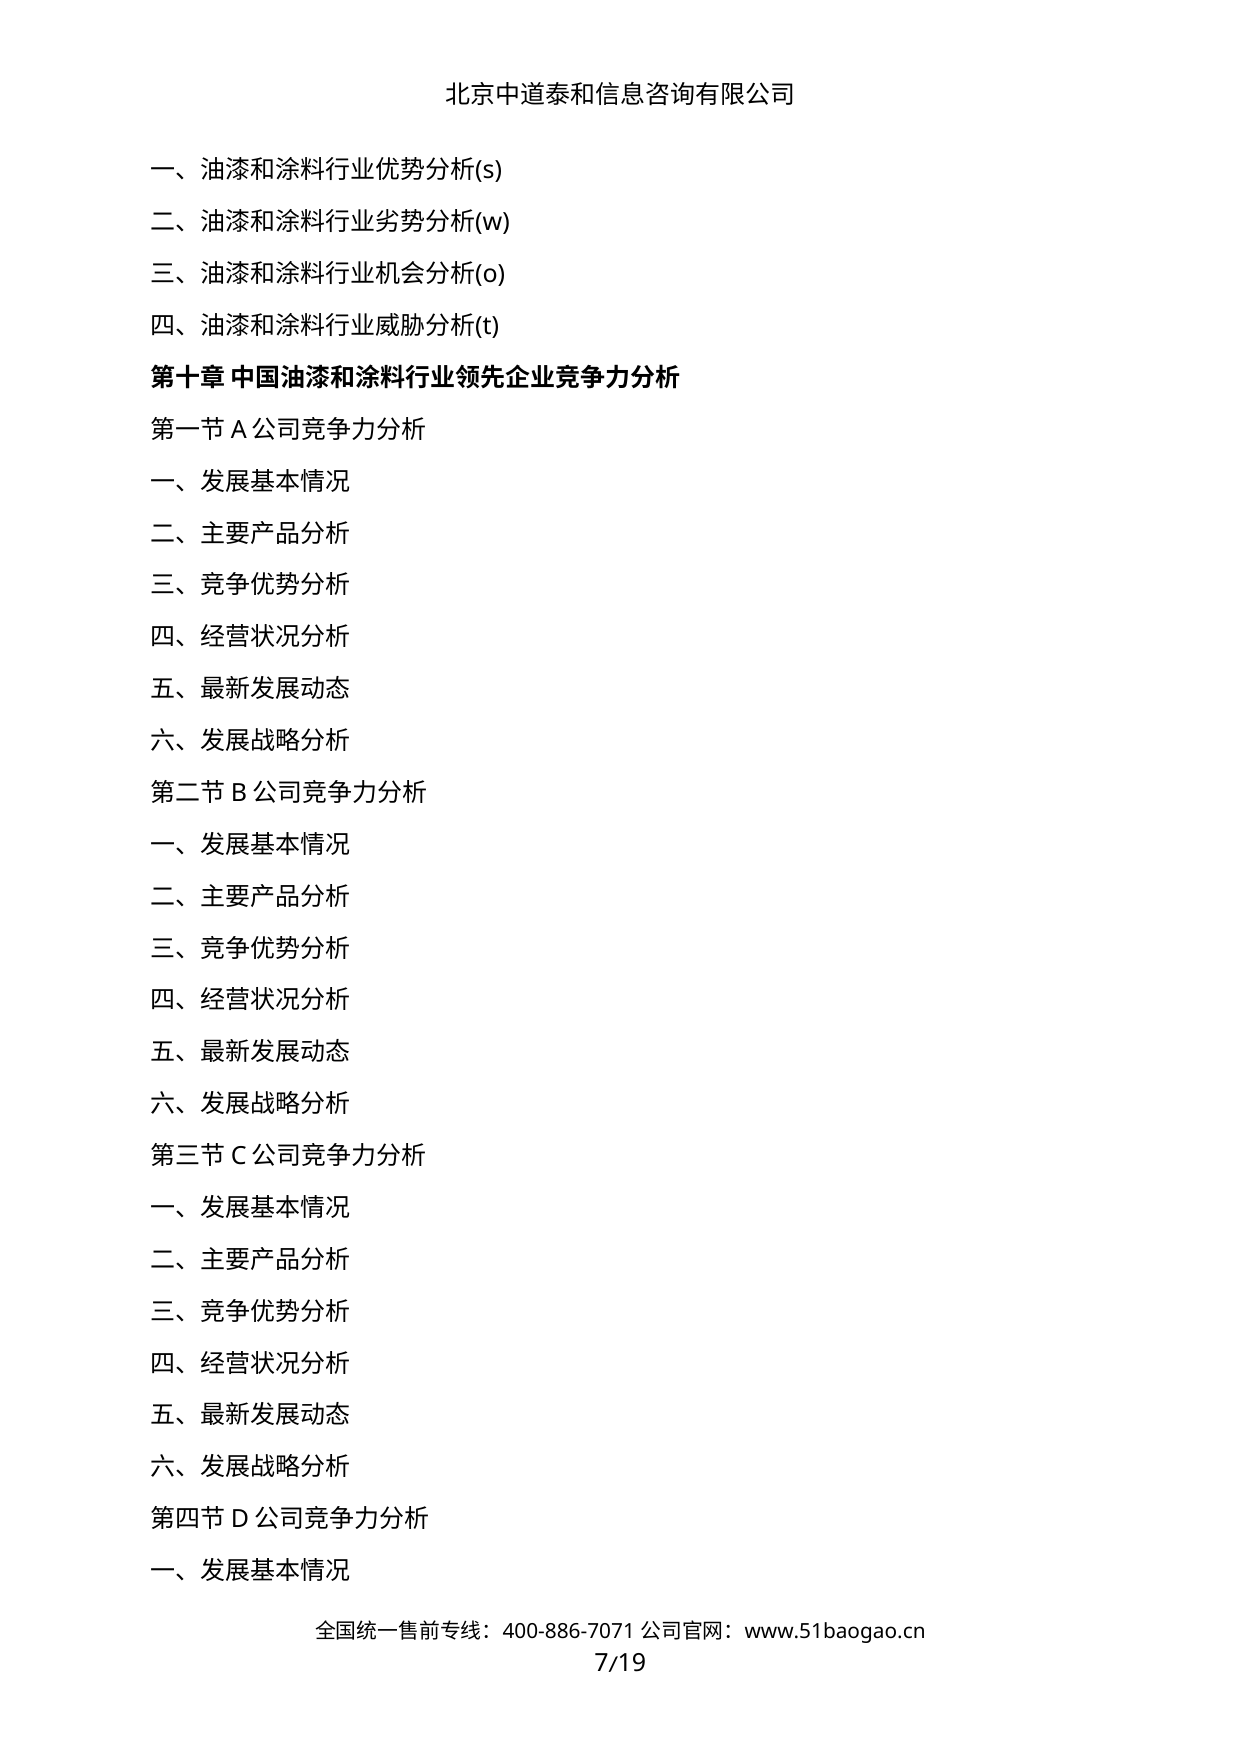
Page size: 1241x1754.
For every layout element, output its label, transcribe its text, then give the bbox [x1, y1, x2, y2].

text 五、最新发展动态 [150, 1395, 1090, 1431]
text 一、发展基本情况 [150, 1187, 1090, 1224]
text 二、主要产品分析 [150, 513, 1090, 549]
text 第二节 B公司竞争力分析 [150, 772, 1090, 809]
text 第四节 D公司竞争力分析 [150, 1499, 1090, 1535]
text 三、油漆和涂料行业机会分析(o) [150, 254, 1090, 290]
text 第一节 A公司竞争力分析 [150, 409, 1090, 446]
text 第三节 C公司竞争力分析 [150, 1136, 1090, 1172]
text 四、经营状况分析 [150, 1343, 1090, 1379]
text 一、油漆和涂料行业优势分析(s) [150, 150, 1090, 186]
text 二、主要产品分析 [150, 876, 1090, 912]
text 一、发展基本情况 [150, 824, 1090, 861]
text 六、发展战略分析 [150, 721, 1090, 757]
text 五、最新发展动态 [150, 1032, 1090, 1068]
text 二、主要产品分析 [150, 1239, 1090, 1276]
text 三、竞争优势分析 [150, 565, 1090, 601]
text 三、竞争优势分析 [150, 928, 1090, 964]
text 六、发展战略分析 [150, 1447, 1090, 1483]
text 六、发展战略分析 [150, 1084, 1090, 1120]
text 四、经营状况分析 [150, 980, 1090, 1016]
text 三、竞争优势分析 [150, 1291, 1090, 1327]
text 五、最新发展动态 [150, 669, 1090, 705]
text 四、经营状况分析 [150, 617, 1090, 653]
text 一、发展基本情况 [150, 461, 1090, 497]
text 四、油漆和涂料行业威胁分析(t) [150, 306, 1090, 342]
text 第十章 中国油漆和涂料行业领先企业竞争力分析 [150, 357, 1090, 394]
text 二、油漆和涂料行业劣势分析(w) [150, 202, 1090, 238]
text 一、发展基本情况 [150, 1551, 1090, 1587]
